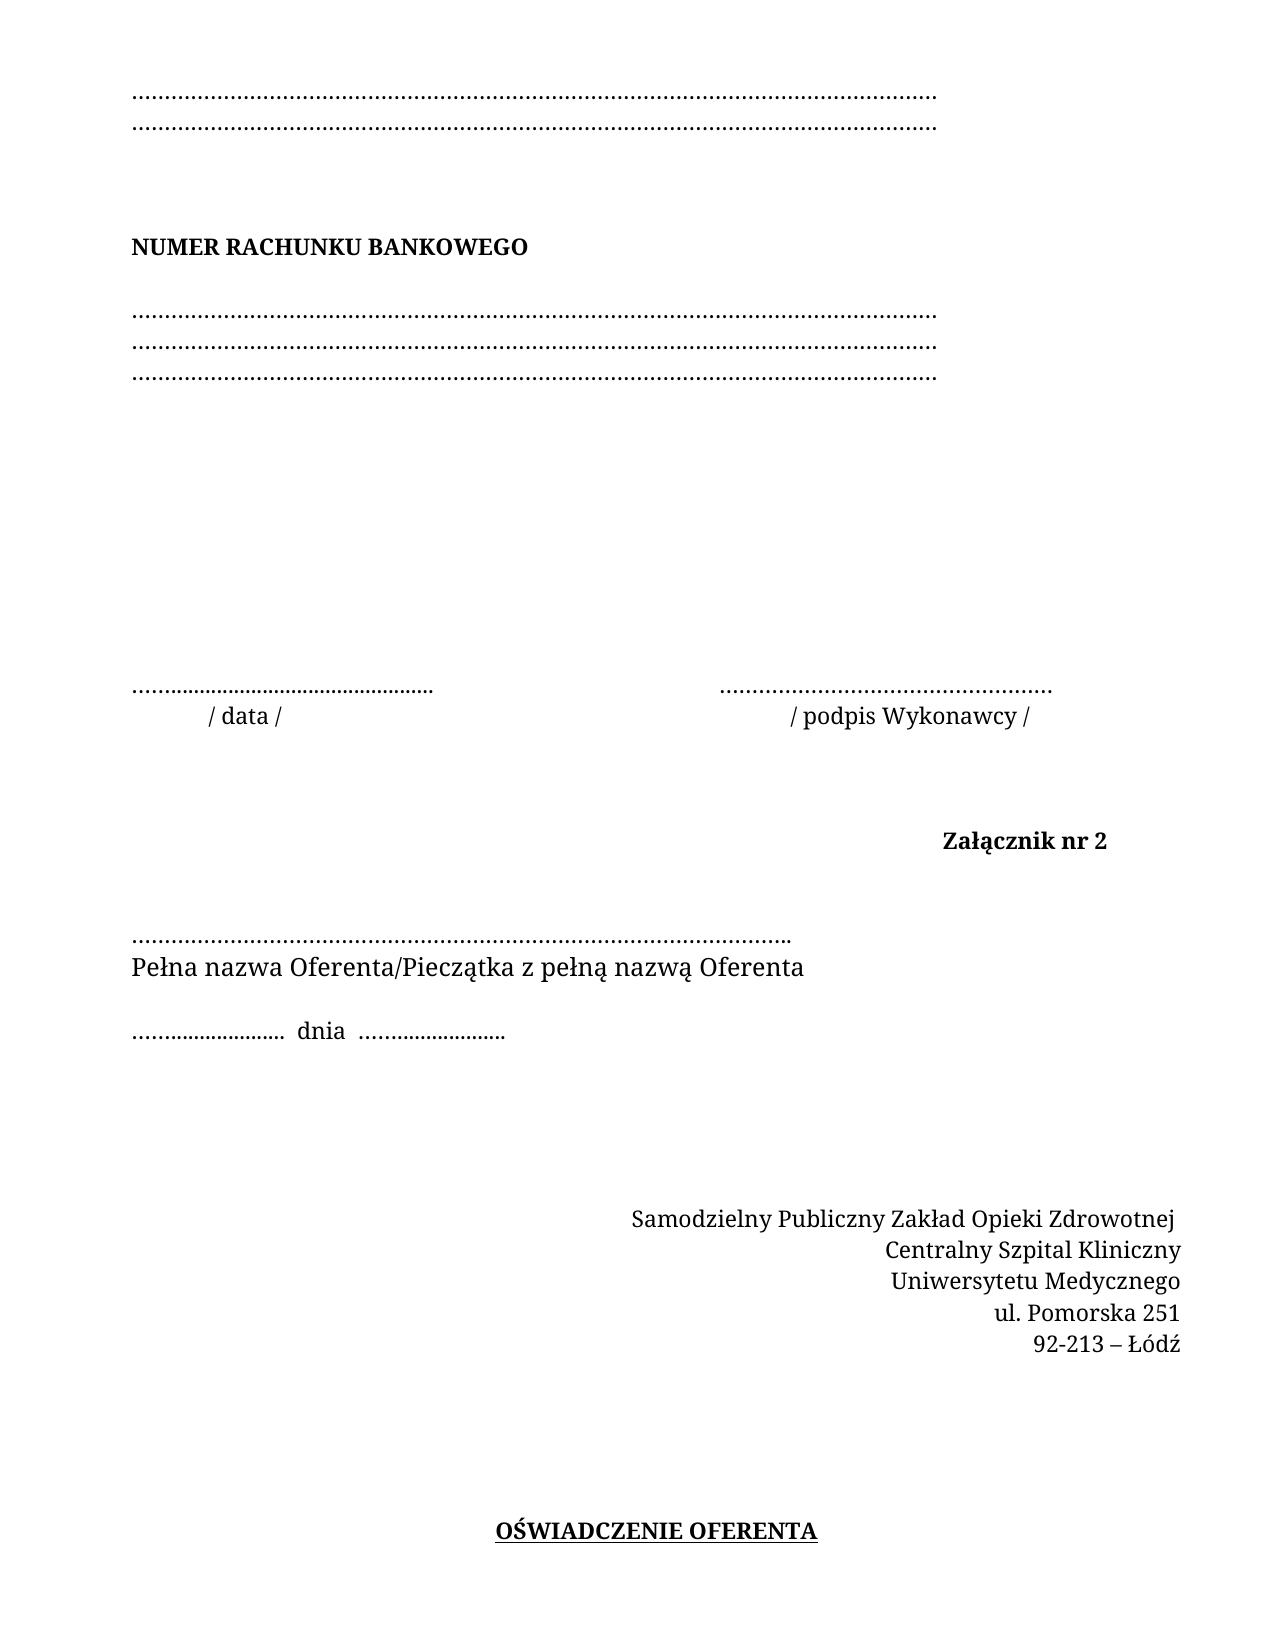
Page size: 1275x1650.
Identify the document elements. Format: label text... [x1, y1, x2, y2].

text 92-213 – Łódź [131, 1328, 1181, 1359]
text ……………………………………………………………………………………….. [131, 919, 1181, 950]
text OŚWIADCZENIE OFERENTA [131, 1515, 1181, 1546]
text Załącznik nr 2 [942, 825, 1181, 856]
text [131, 106, 1181, 137]
text Pełna nazwa Oferenta/Pieczątka z pełną nazwą Oferenta [131, 950, 1181, 984]
text NUMER RACHUNKU BANKOWEGO [131, 231, 1181, 262]
text …….............................................. …………………………………………… [131, 669, 1181, 700]
text Samodzielny Publiczny Zakład Opieki Zdrowotnej Centralny Szpital Kliniczny [131, 1203, 1181, 1265]
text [131, 294, 1181, 325]
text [131, 356, 1181, 387]
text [131, 325, 1181, 356]
text …….................... dnia ……................... [131, 1015, 1181, 1046]
text / data / / podpis Wykonawcy / [131, 700, 1181, 731]
text Uniwersytetu Medycznego [131, 1265, 1181, 1296]
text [131, 75, 1181, 106]
text ul. Pomorska 251 [131, 1296, 1181, 1328]
